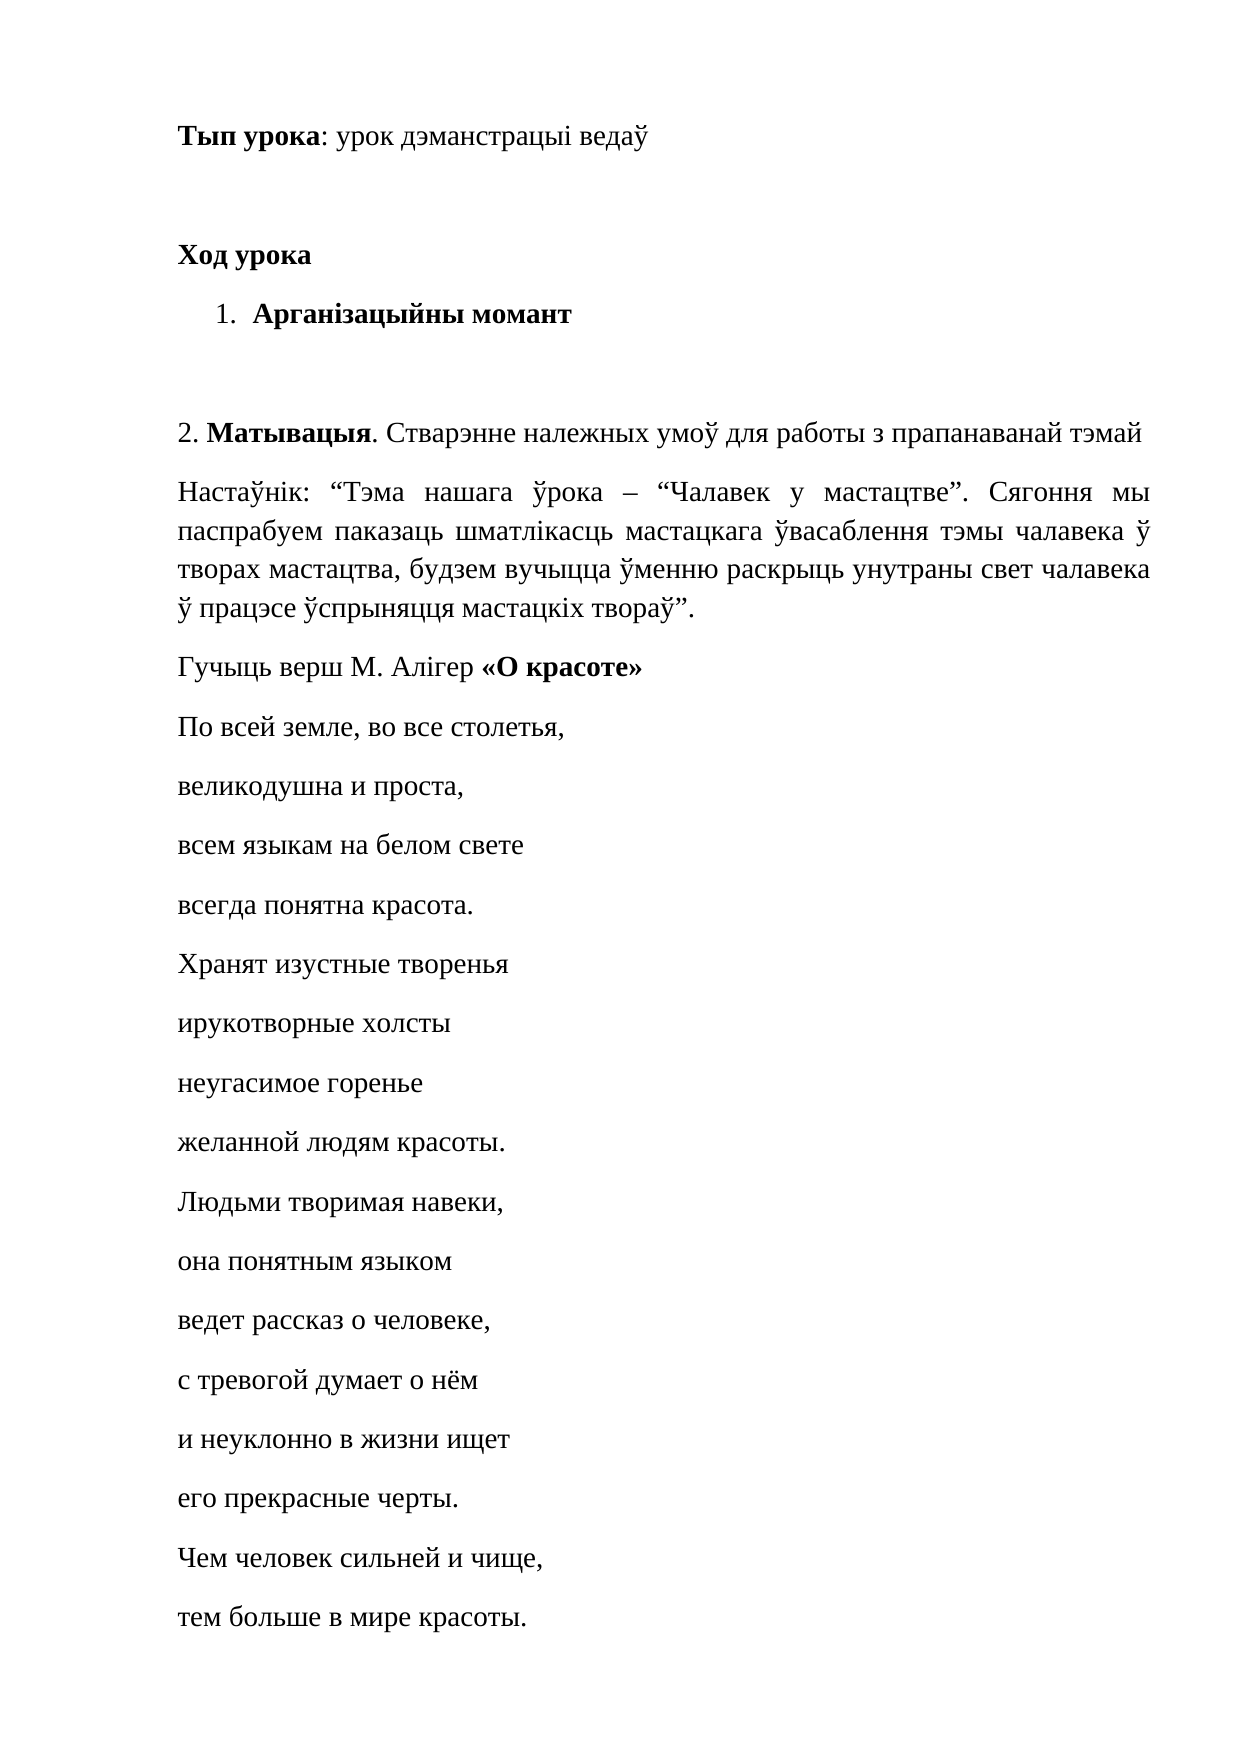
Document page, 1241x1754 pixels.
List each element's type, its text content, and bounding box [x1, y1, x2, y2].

text Чем человек сильней и чище, [177, 1540, 1152, 1573]
text По всей земле, во все столетья, [177, 709, 1152, 742]
text с тревогой думает о нём [177, 1362, 1152, 1395]
text всем языкам на белом свете [177, 827, 1152, 861]
text она понятным языком [177, 1243, 1152, 1277]
text Настаўнік: “Тэма нашага ўрока – “Чалавек у мастацтве”. Сягоння мы паспрабуем паказаць шматлікасць мастацкага ўвасаблення тэмы чалавека ў творах мастацтва, будзем вучыцца ўменню раскрыць унутраны свет чалавека ў працэсе ўспрыняцця мастацкіх твораў”. [177, 474, 1152, 623]
text ведет рассказ о человеке, [177, 1302, 1152, 1336]
text Ход урока [177, 237, 1152, 270]
text тем больше в мире красоты. [177, 1599, 1152, 1633]
list Арганізацыйны момант [215, 296, 1152, 330]
text желанной людям красоты. [177, 1124, 1152, 1158]
text Хранят изустные творенья [177, 946, 1152, 980]
text 2. Матывацыя. Стварэнне належных умоў для работы з прапанаванай тэмай [177, 415, 1152, 448]
text Людьми творимая навеки, [177, 1184, 1152, 1217]
text неугасимое горенье [177, 1065, 1152, 1098]
text Тып урока: урок дэманстрацыі ведаў [177, 118, 1152, 152]
text великодушна и проста, [177, 768, 1152, 802]
text его прекрасные черты. [177, 1481, 1152, 1514]
text ирукотворные холсты [177, 1006, 1152, 1039]
text и неуклонно в жизни ищет [177, 1421, 1152, 1455]
text Гучыць верш М. Алігер «О красоте» [177, 649, 1152, 683]
text всегда понятна красота. [177, 887, 1152, 920]
